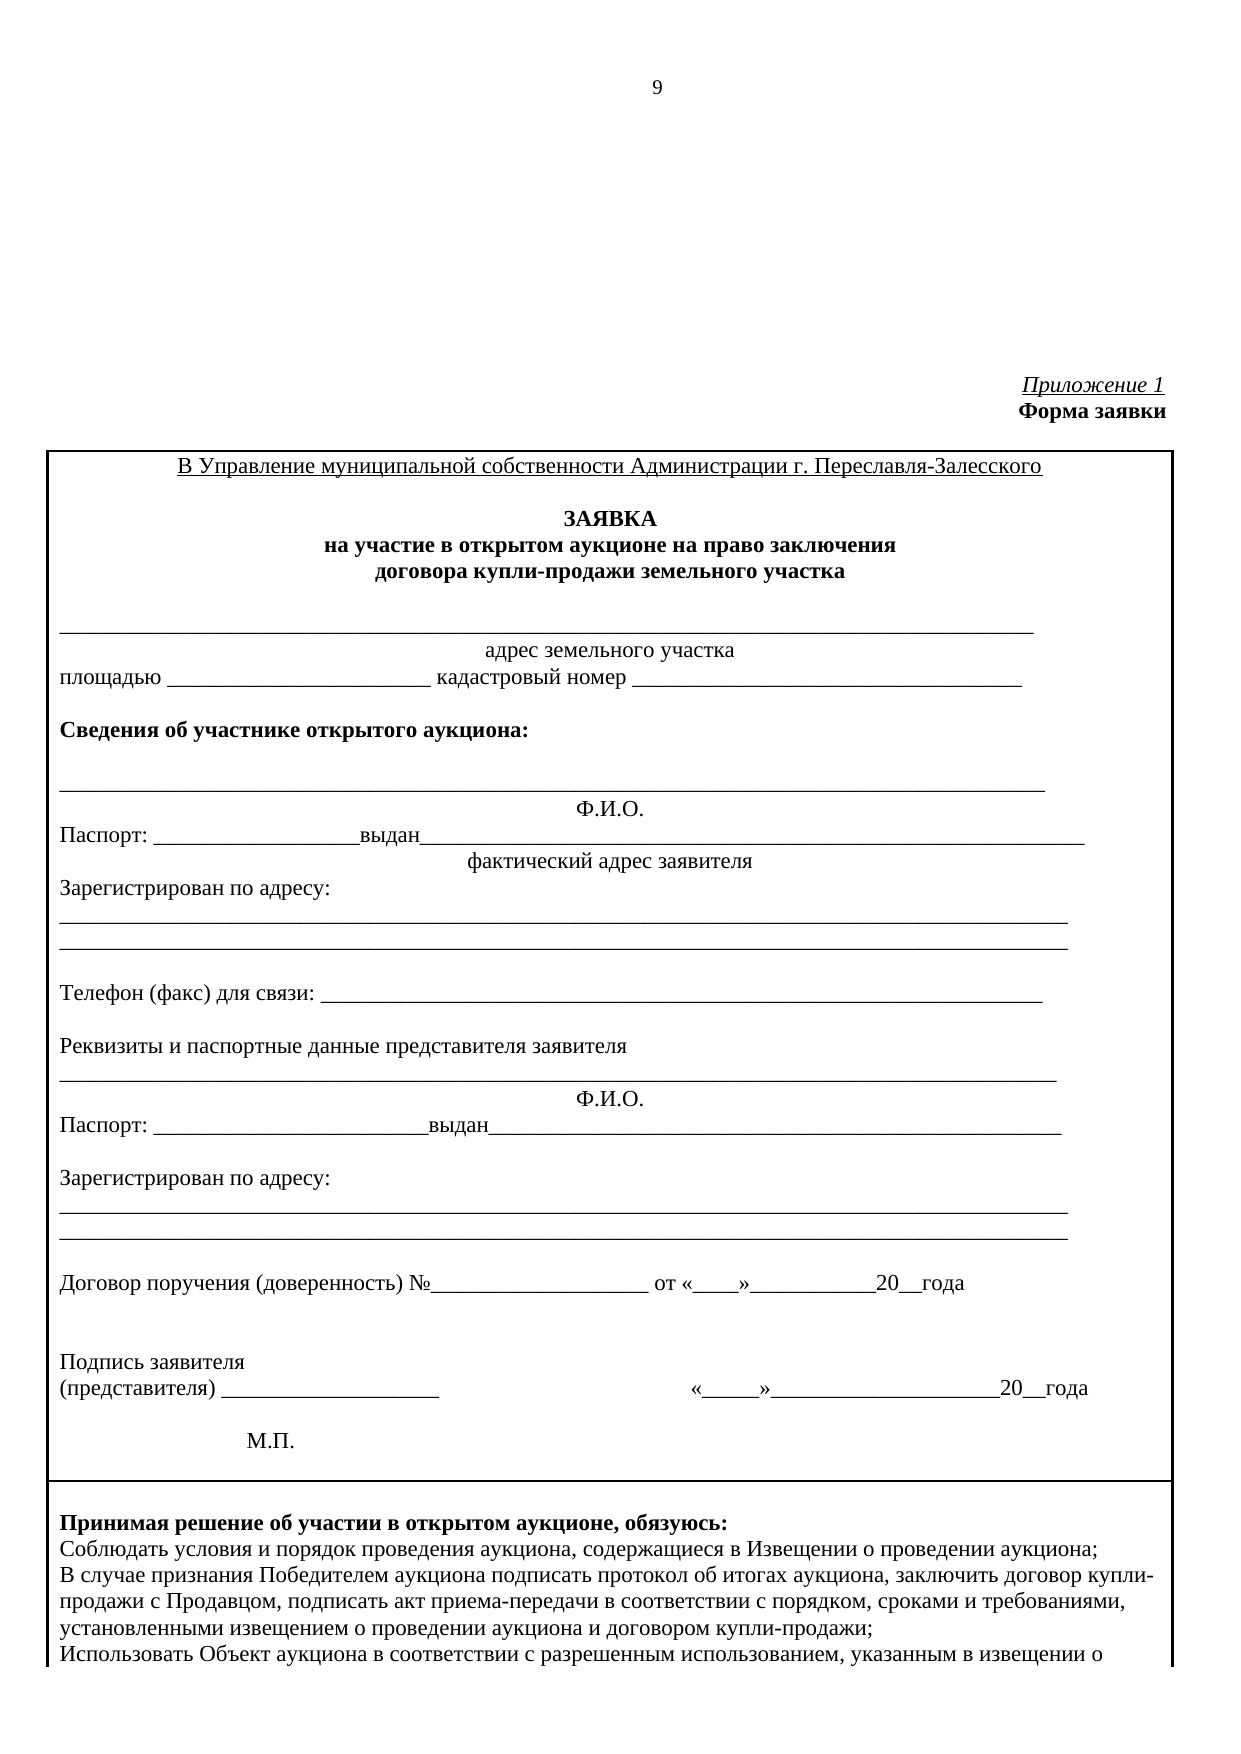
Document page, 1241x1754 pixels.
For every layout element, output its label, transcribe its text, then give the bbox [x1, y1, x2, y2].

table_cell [49, 1482, 1171, 1667]
text Форма заявки [930, 397, 1167, 423]
text Приложение 1 [148, 371, 1167, 397]
table_cell Подпись заявителя (представителя) ___________________ М.П. [49, 1322, 678, 1480]
table_cell «_____»____________________20__года [679, 1322, 1171, 1480]
table_header В Управление муниципальной собственности Администрации г. Переславля-Залесского ЗАЯВКА на участие в открытом аукционе на право заключения договора купли-продажи земельного участка _____________________________________________________________________________________ адрес земельного участка площадью _______________________ кадастровый номер __________________________________ Сведения об участнике открытого аукциона: ______________________________________________________________________________________ Ф.И.О. Паспорт: __________________выдан__________________________________________________________ фактический адрес заявителя Зарегистрирован по адресу: ________________________________________________________________________________________ ________________________________________________________________________________________ Телефон (факс) для связи: _______________________________________________________________ Реквизиты и паспортные данные представителя заявителя _______________________________________________________________________________________ Ф.И.О. Паспорт: ________________________выдан__________________________________________________ Зарегистрирован по адресу: ________________________________________________________________________________________ ________________________________________________________________________________________ Договор поручения (доверенность) №___________________ от «____»___________20__года [49, 452, 1171, 1322]
